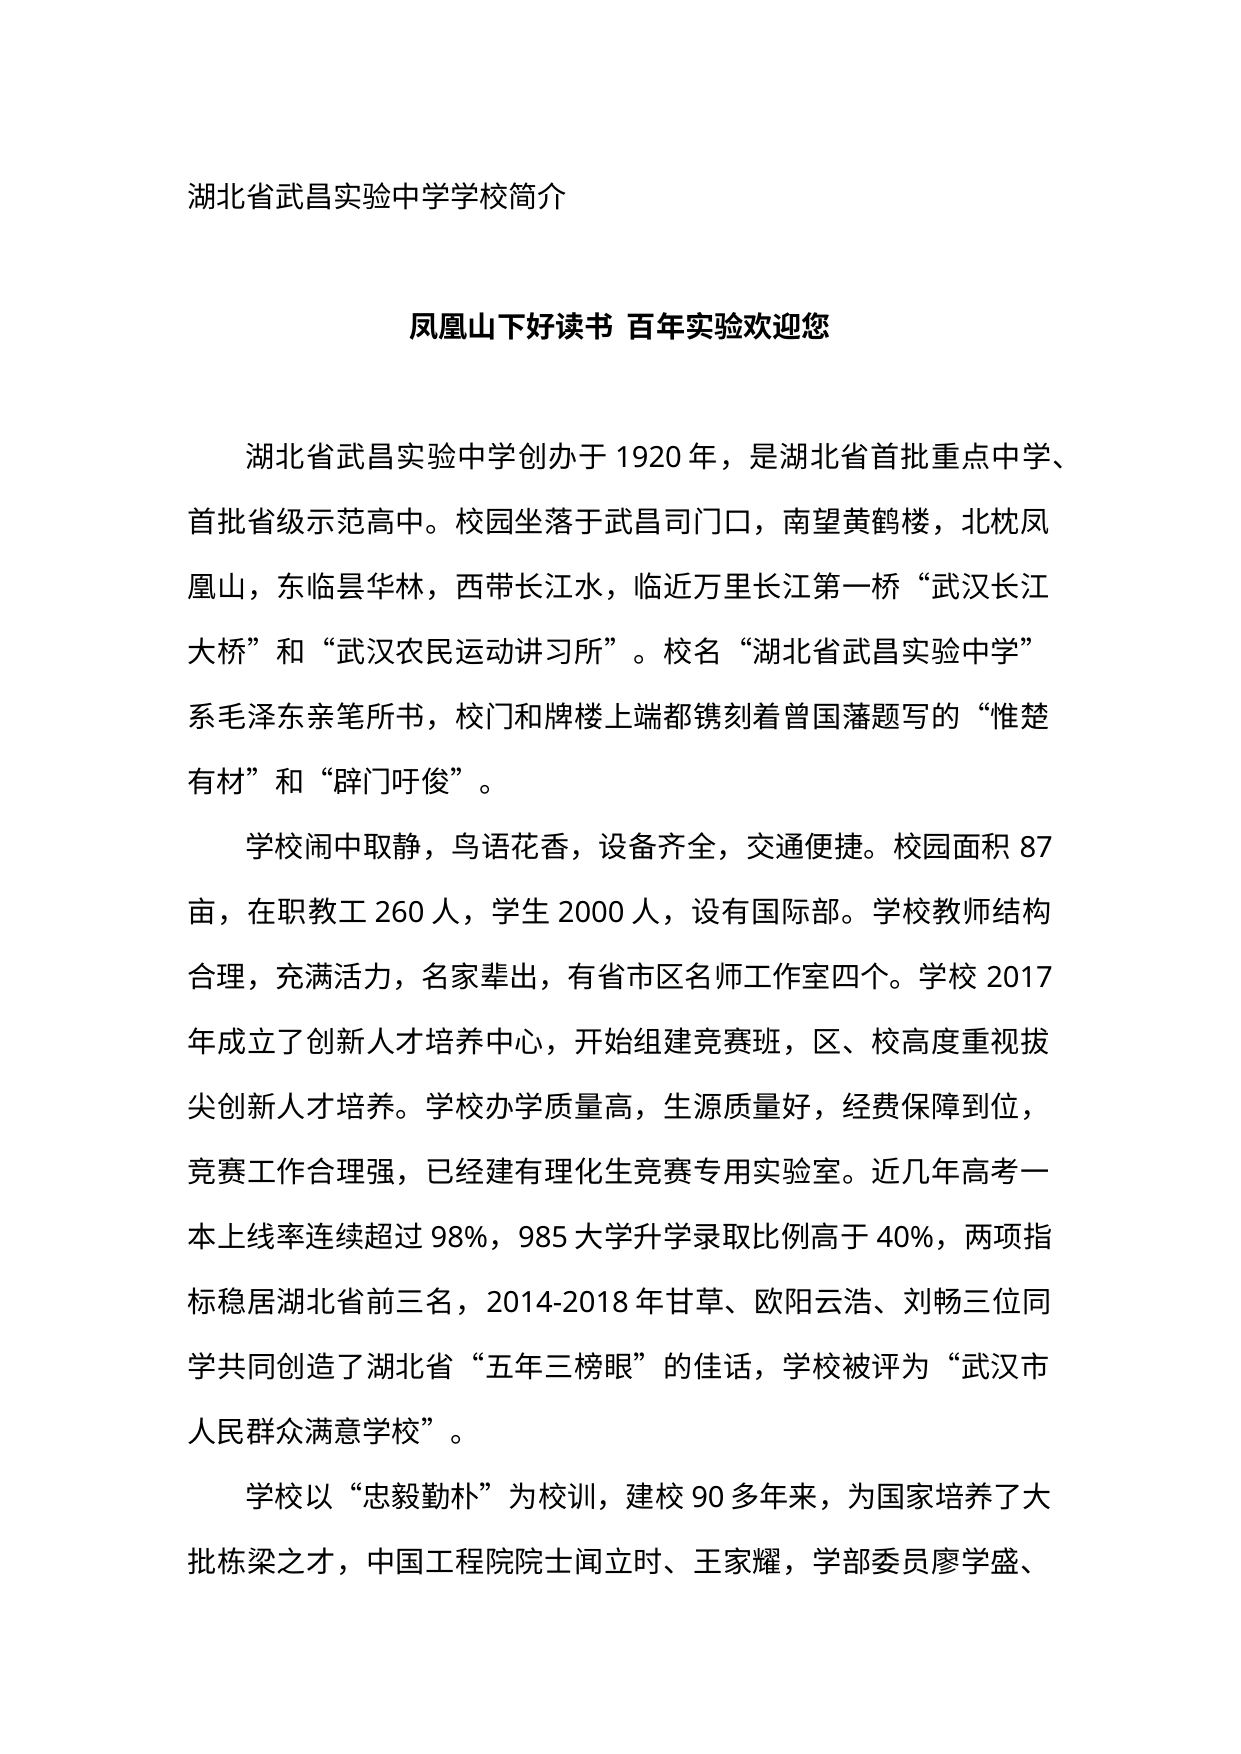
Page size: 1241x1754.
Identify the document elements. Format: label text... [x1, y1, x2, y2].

text 凤凰山下好读书 百年实验欢迎您 [187, 292, 1053, 357]
text 湖北省武昌实验中学创办于1920年，是湖北省首批重点中学、首批省级示范高中。校园坐落于武昌司门口，南望黄鹤楼，北枕凤凰山，东临昙华林，西带长江水，临近万里长江第一桥“武汉长江大桥”和“武汉农民运动讲习所”。校名“湖北省武昌实验中学”系毛泽东亲笔所书，校门和牌楼上端都镌刻着曾国藩题写的“惟楚有材”和“辟门吁俊”。 [187, 422, 1053, 812]
text 湖北省武昌实验中学学校简介 [187, 162, 1053, 227]
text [187, 1462, 1053, 1592]
text 学校闹中取静，鸟语花香，设备齐全，交通便捷。校园面积87亩，在职教工260人，学生2000人，设有国际部。学校教师结构合理，充满活力，名家辈出，有省市区名师工作室四个。学校2017年成立了创新人才培养中心，开始组建竞赛班，区、校高度重视拔尖创新人才培养。学校办学质量高，生源质量好，经费保障到位，竞赛工作合理强，已经建有理化生竞赛专用实验室。近几年高考一本上线率连续超过98%，985大学升学录取比例高于40%，两项指标稳居湖北省前三名，2014-2018年甘草、欧阳云浩、刘畅三位同学共同创造了湖北省“五年三榜眼”的佳话，学校被评为“武汉市人民群众满意学校”。 [187, 812, 1053, 1462]
